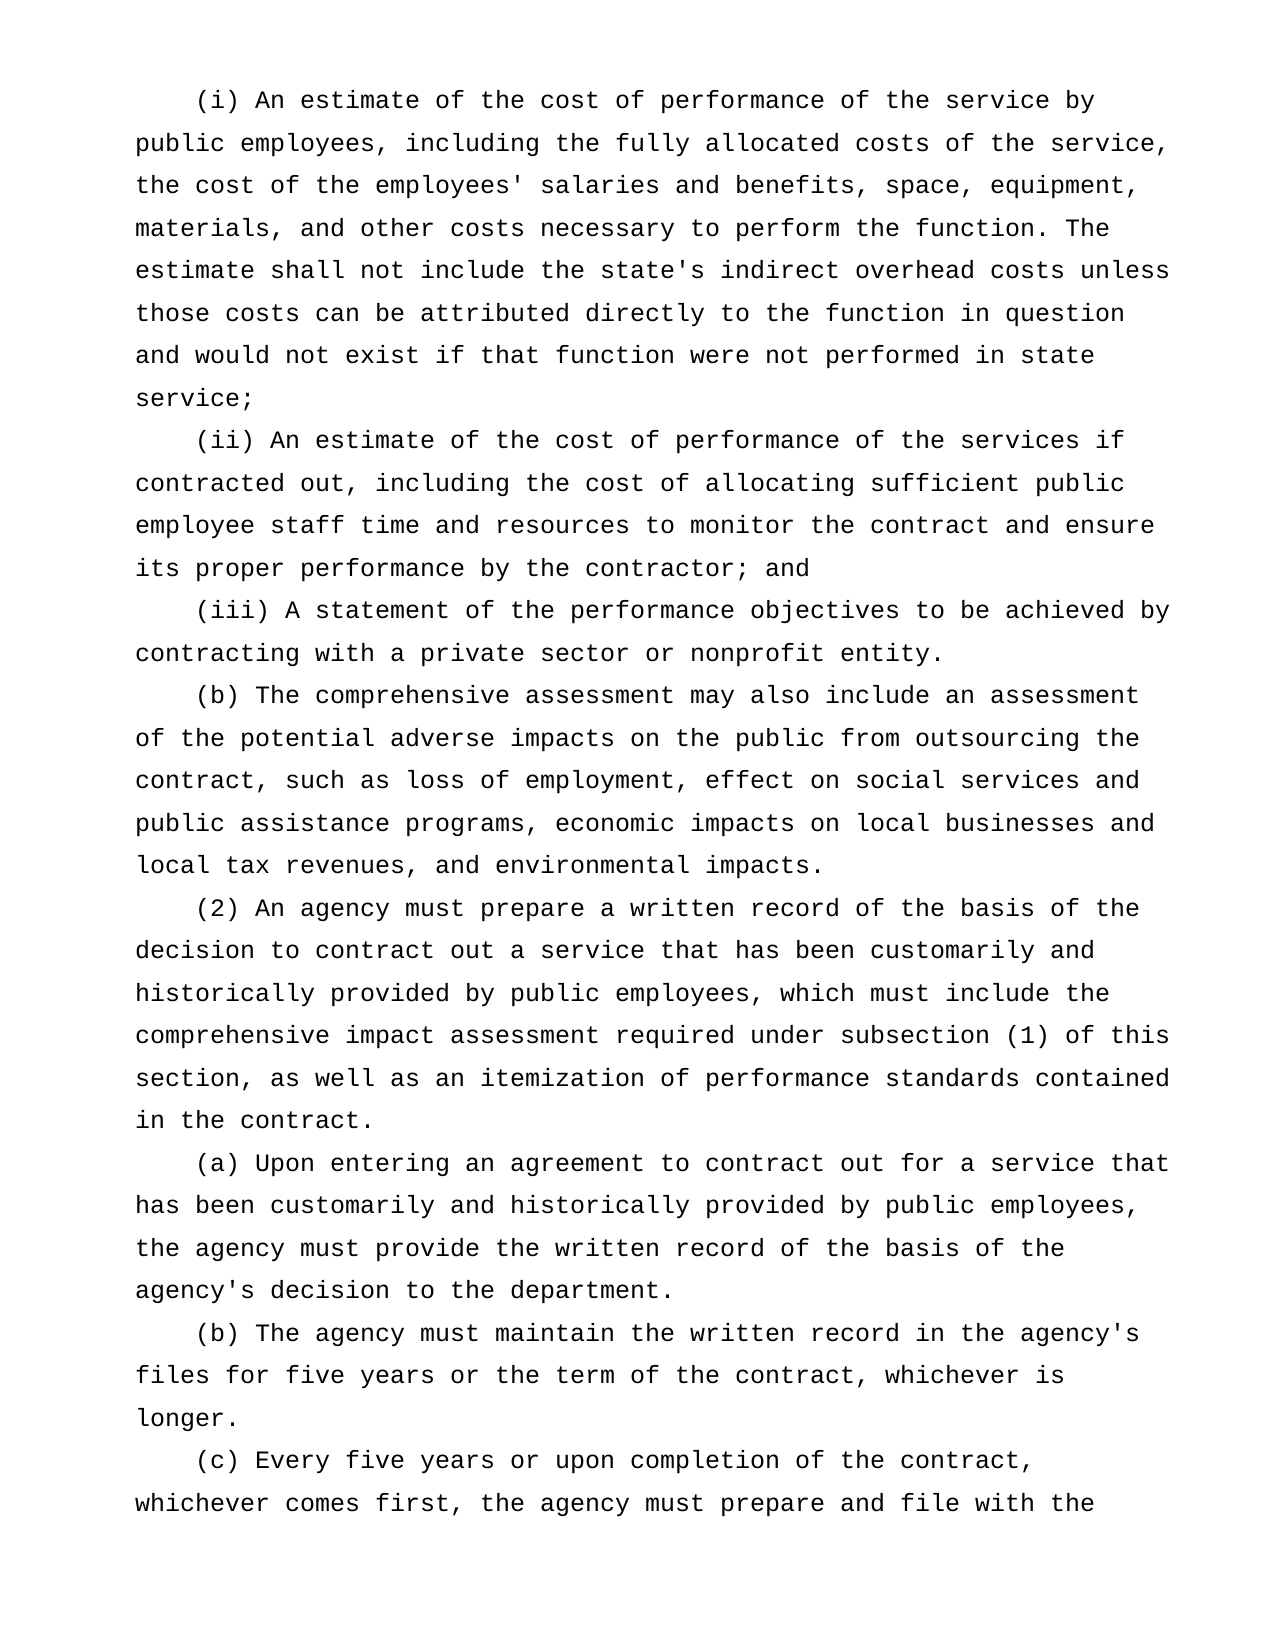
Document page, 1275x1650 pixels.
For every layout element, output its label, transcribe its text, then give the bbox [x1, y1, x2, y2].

text (ii) An estimate of the cost of performance of the services if contracted out, including the cost of allocating sufficient public employee staff time and resources to monitor the contract and ensure its proper performance by the contractor; and [135, 415, 1170, 585]
text (2) An agency must prepare a written record of the basis of the decision to contract out a service that has been customarily and historically provided by public employees, which must include the comprehensive impact assessment required under subsection (1) of this section, as well as an itemization of performance standards contained in the contract. [135, 882, 1170, 1137]
text (b) The comprehensive assessment may also include an assessment of the potential adverse impacts on the public from outsourcing the contract, such as loss of employment, effect on social services and public assistance programs, economic impacts on local businesses and local tax revenues, and environmental impacts. [135, 670, 1170, 882]
text (b) The agency must maintain the written record in the agency's files for five years or the term of the contract, whichever is longer. [135, 1307, 1170, 1435]
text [135, 1435, 1170, 1520]
text (a) Upon entering an agreement to contract out for a service that has been customarily and historically provided by public employees, the agency must provide the written record of the basis of the agency's decision to the department. [135, 1137, 1170, 1307]
text (iii) A statement of the performance objectives to be achieved by contracting with a private sector or nonprofit entity. [135, 585, 1170, 670]
text (i) An estimate of the cost of performance of the service by public employees, including the fully allocated costs of the service, the cost of the employees' salaries and benefits, space, equipment, materials, and other costs necessary to perform the function. The estimate shall not include the state's indirect overhead costs unless those costs can be attributed directly to the function in question and would not exist if that function were not performed in state service; [135, 75, 1170, 415]
